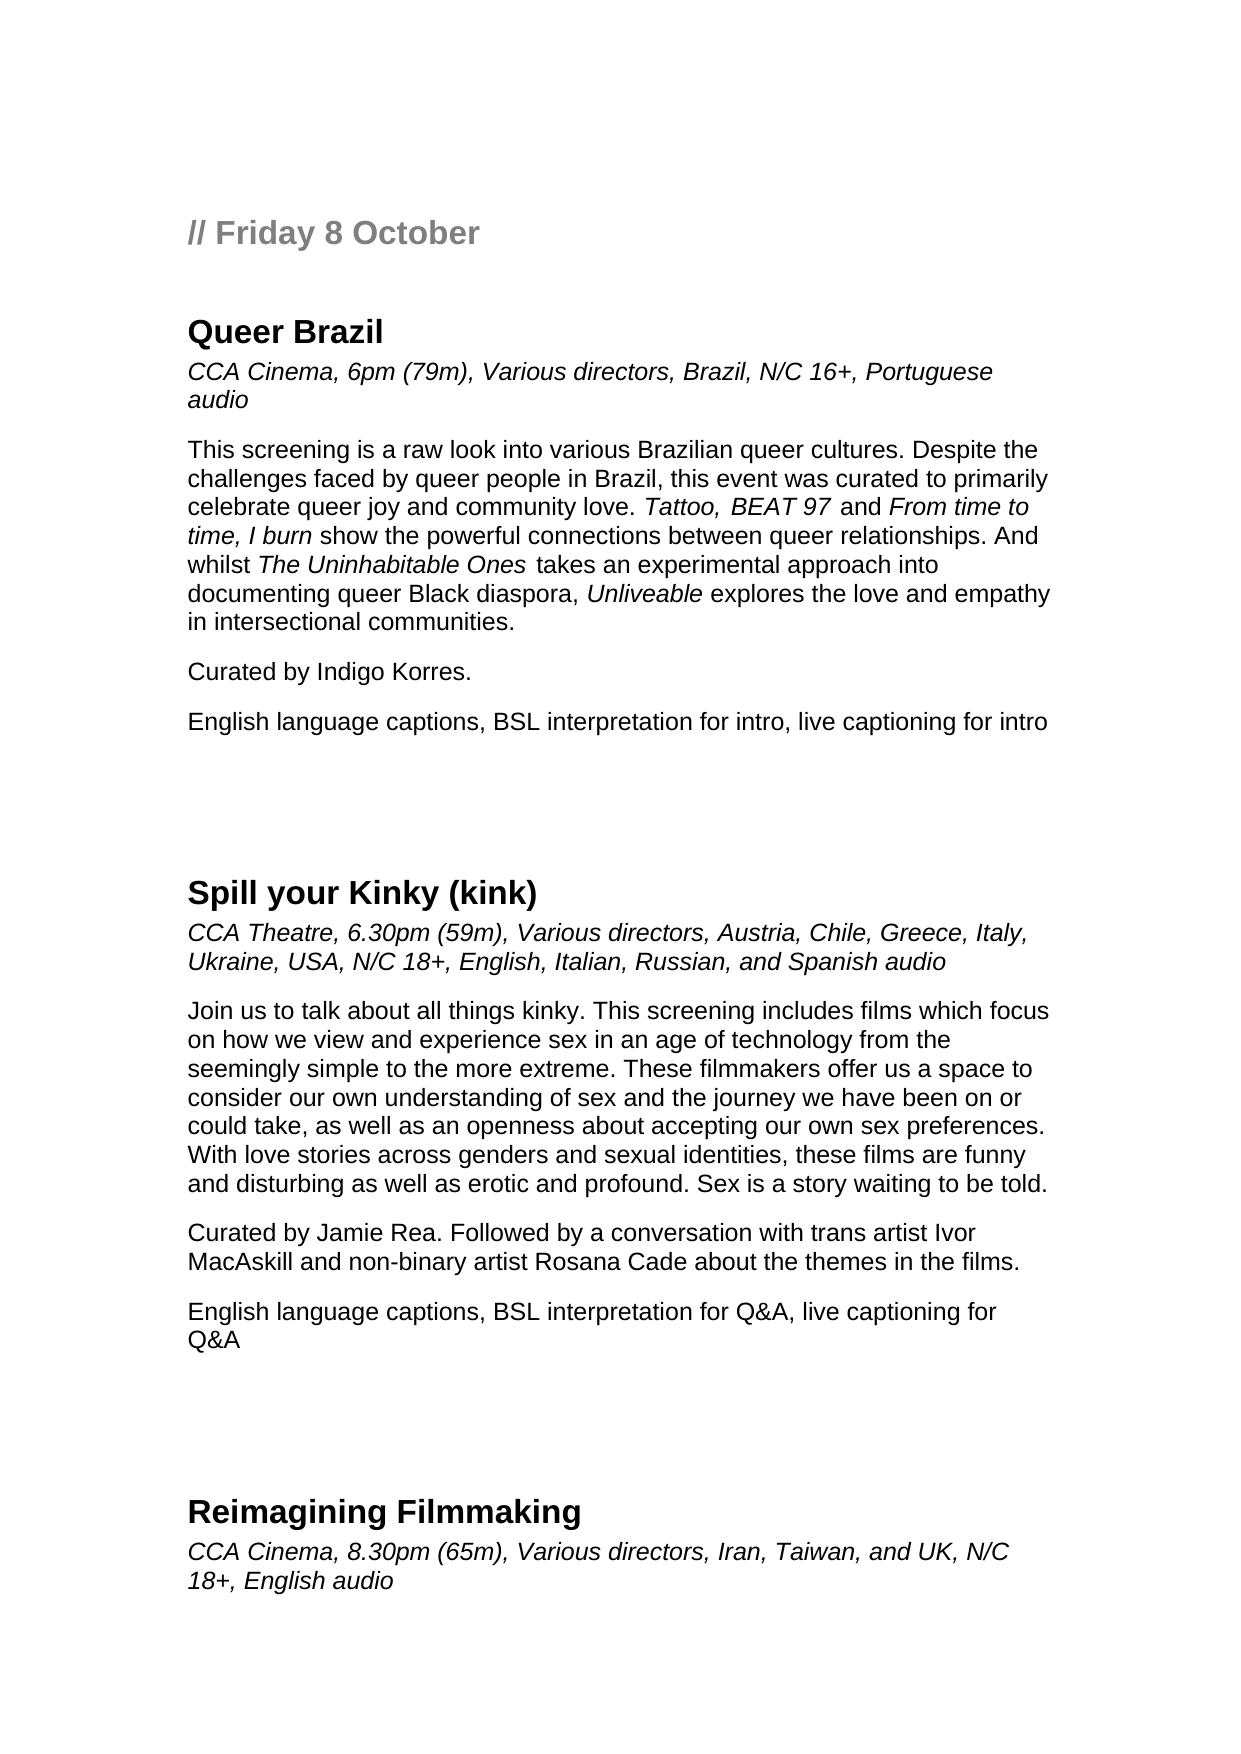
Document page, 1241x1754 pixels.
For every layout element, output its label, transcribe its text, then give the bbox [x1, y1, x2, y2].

text Curated by Jamie Rea. Followed by a conversation with trans artist Ivor MacAskill and non-binary artist Rosana Cade about the themes in the films. [187, 1218, 1053, 1276]
text This screening is a raw look into various Brazilian queer cultures. Despite the challenges faced by queer people in Brazil, this event was curated to primarily celebrate queer joy and community love. Tattoo, BEAT 97 and From time to time, I burn show the powerful connections between queer relationships. And whilst The Uninhabitable Ones takes an experimental approach into documenting queer Black diaspora, Unliveable explores the love and empathy in intersectional communities. [187, 435, 1053, 636]
text CCA Theatre, 6.30pm (59m), Various directors, Austria, Chile, Greece, Italy, Ukraine, USA, N/C 18+, English, Italian, Russian, and Spanish audio [187, 918, 1053, 976]
text English language captions, BSL interpretation for Q&A, live captioning for Q&A [187, 1297, 1053, 1354]
text Curated by Indigo Korres. [187, 657, 1053, 686]
subtitle Queer Brazil [187, 312, 1053, 350]
text Join us to talk about all things kinky. This screening includes films which focus on how we view and experience sex in an age of technology from the seemingly simple to the more extreme. These filmmakers offer us a space to consider our own understanding of sex and the journey we have been on or could take, as well as an openness about accepting our own sex preferences. With love stories across genders and sexual identities, these films are funny and disturbing as well as erotic and profound. Sex is a story waiting to be told. [187, 996, 1053, 1198]
subtitle // Friday 8 October [187, 213, 1053, 252]
subtitle Spill your Kinky (kink) [187, 873, 1053, 912]
text CCA Cinema, 8.30pm (65m), Various directors, Iran, Taiwan, and UK, N/C 18+, English audio [187, 1537, 1053, 1594]
subtitle Reimagining Filmmaking [187, 1492, 1053, 1531]
text English language captions, BSL interpretation for intro, live captioning for intro [187, 707, 1053, 735]
text CCA Cinema, 6pm (79m), Various directors, Brazil, N/C 16+, Portuguese audio [187, 357, 1053, 414]
